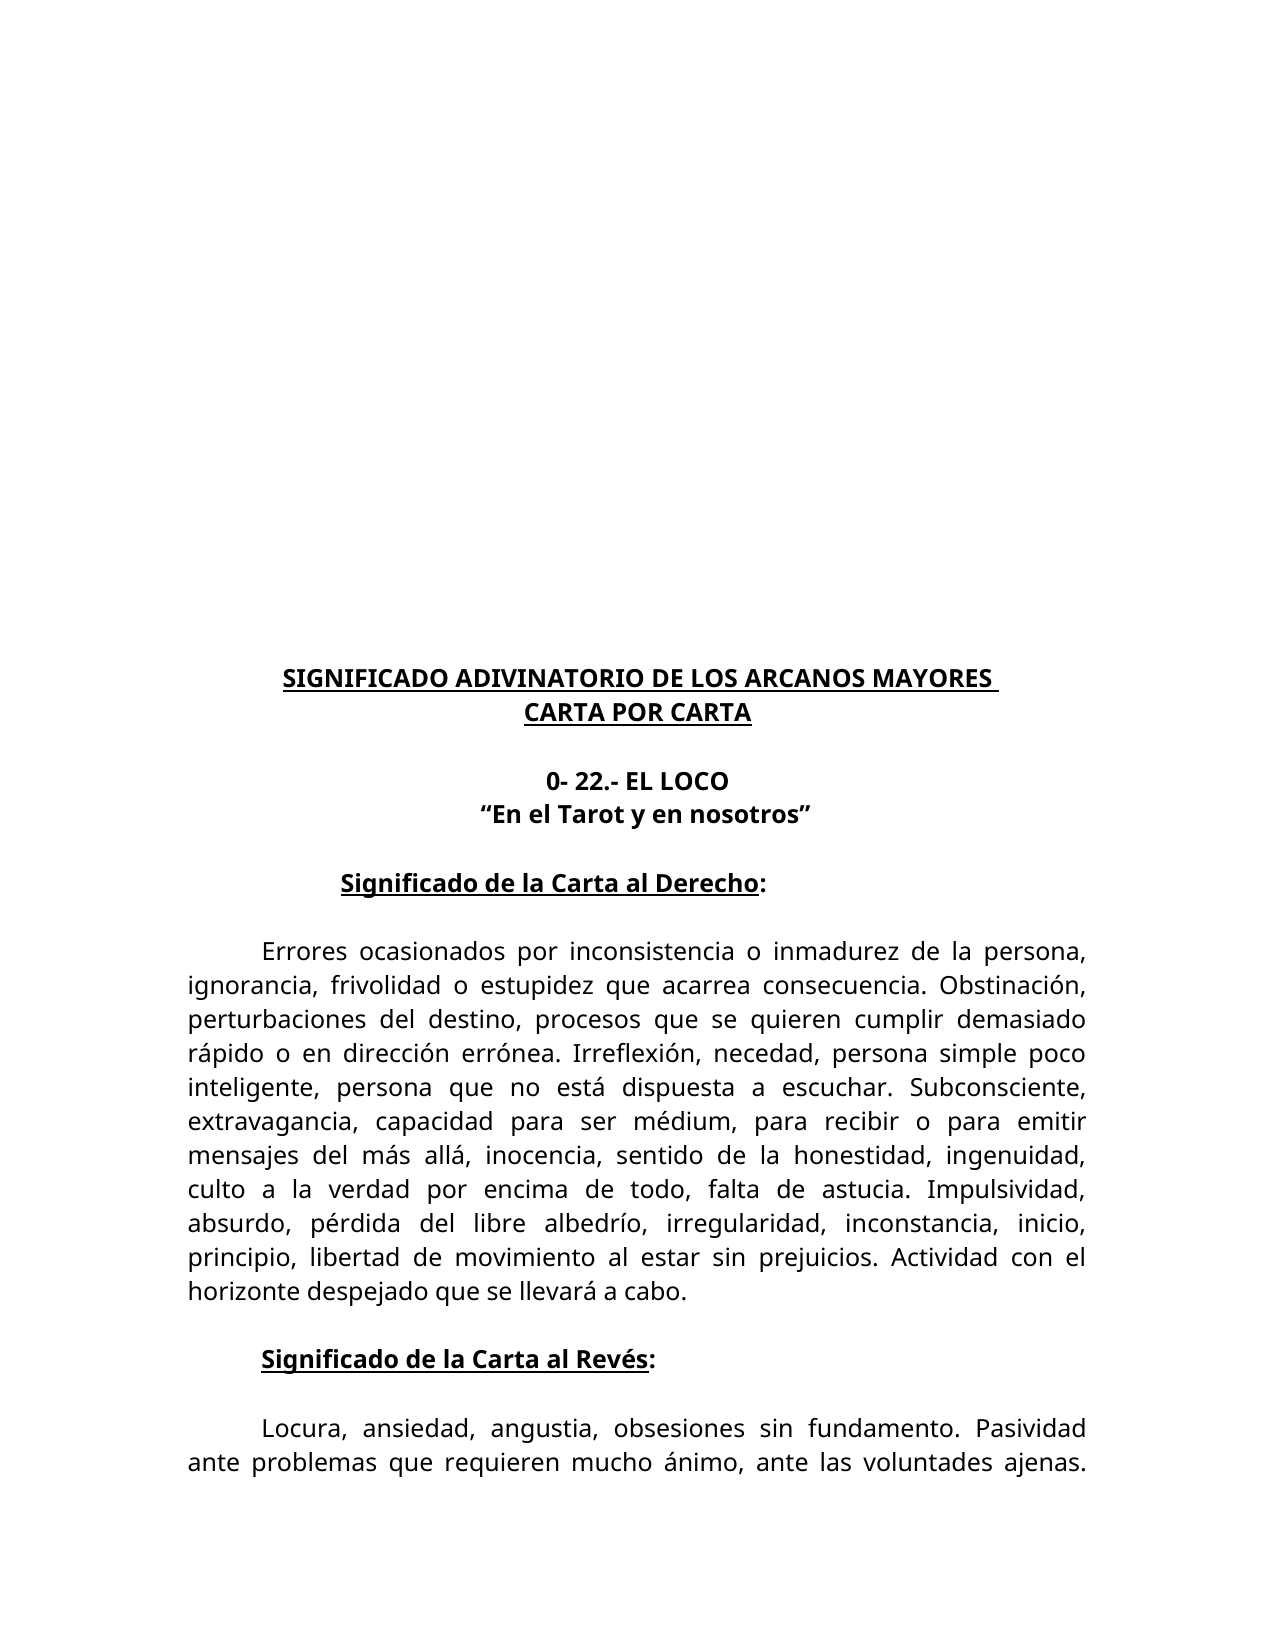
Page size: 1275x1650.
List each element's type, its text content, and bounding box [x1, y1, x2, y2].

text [187, 1410, 1087, 1478]
text “En el Tarot y en nosotros” [409, 797, 1087, 831]
text SIGNIFICADO ADIVINATORIO DE LOS ARCANOS MAYORES [187, 661, 1087, 695]
text CARTA POR CARTA [187, 695, 1087, 729]
text 0- 22.- EL LOCO [187, 763, 1087, 797]
text Significado de la Carta al Revés: [187, 1342, 1087, 1376]
text Errores ocasionados por inconsistencia o inmadurez de la persona, ignorancia, frivolidad o estupidez que acarrea consecuencia. Obstinación, perturbaciones del destino, procesos que se quieren cumplir demasiado rápido o en dirección errónea. Irreflexión, necedad, persona simple poco inteligente, persona que no está dispuesta a escuchar. Subconsciente, extravagancia, capacidad para ser médium, para recibir o para emitir mensajes del más allá, inocencia, sentido de la honestidad, ingenuidad, culto a la verdad por encima de todo, falta de astucia. Impulsividad, absurdo, pérdida del libre albedrío, irregularidad, inconstancia, inicio, principio, libertad de movimiento al estar sin prejuicios. Actividad con el horizonte despejado que se llevará a cabo. [187, 933, 1087, 1308]
text Significado de la Carta al Derecho: [187, 865, 1087, 899]
